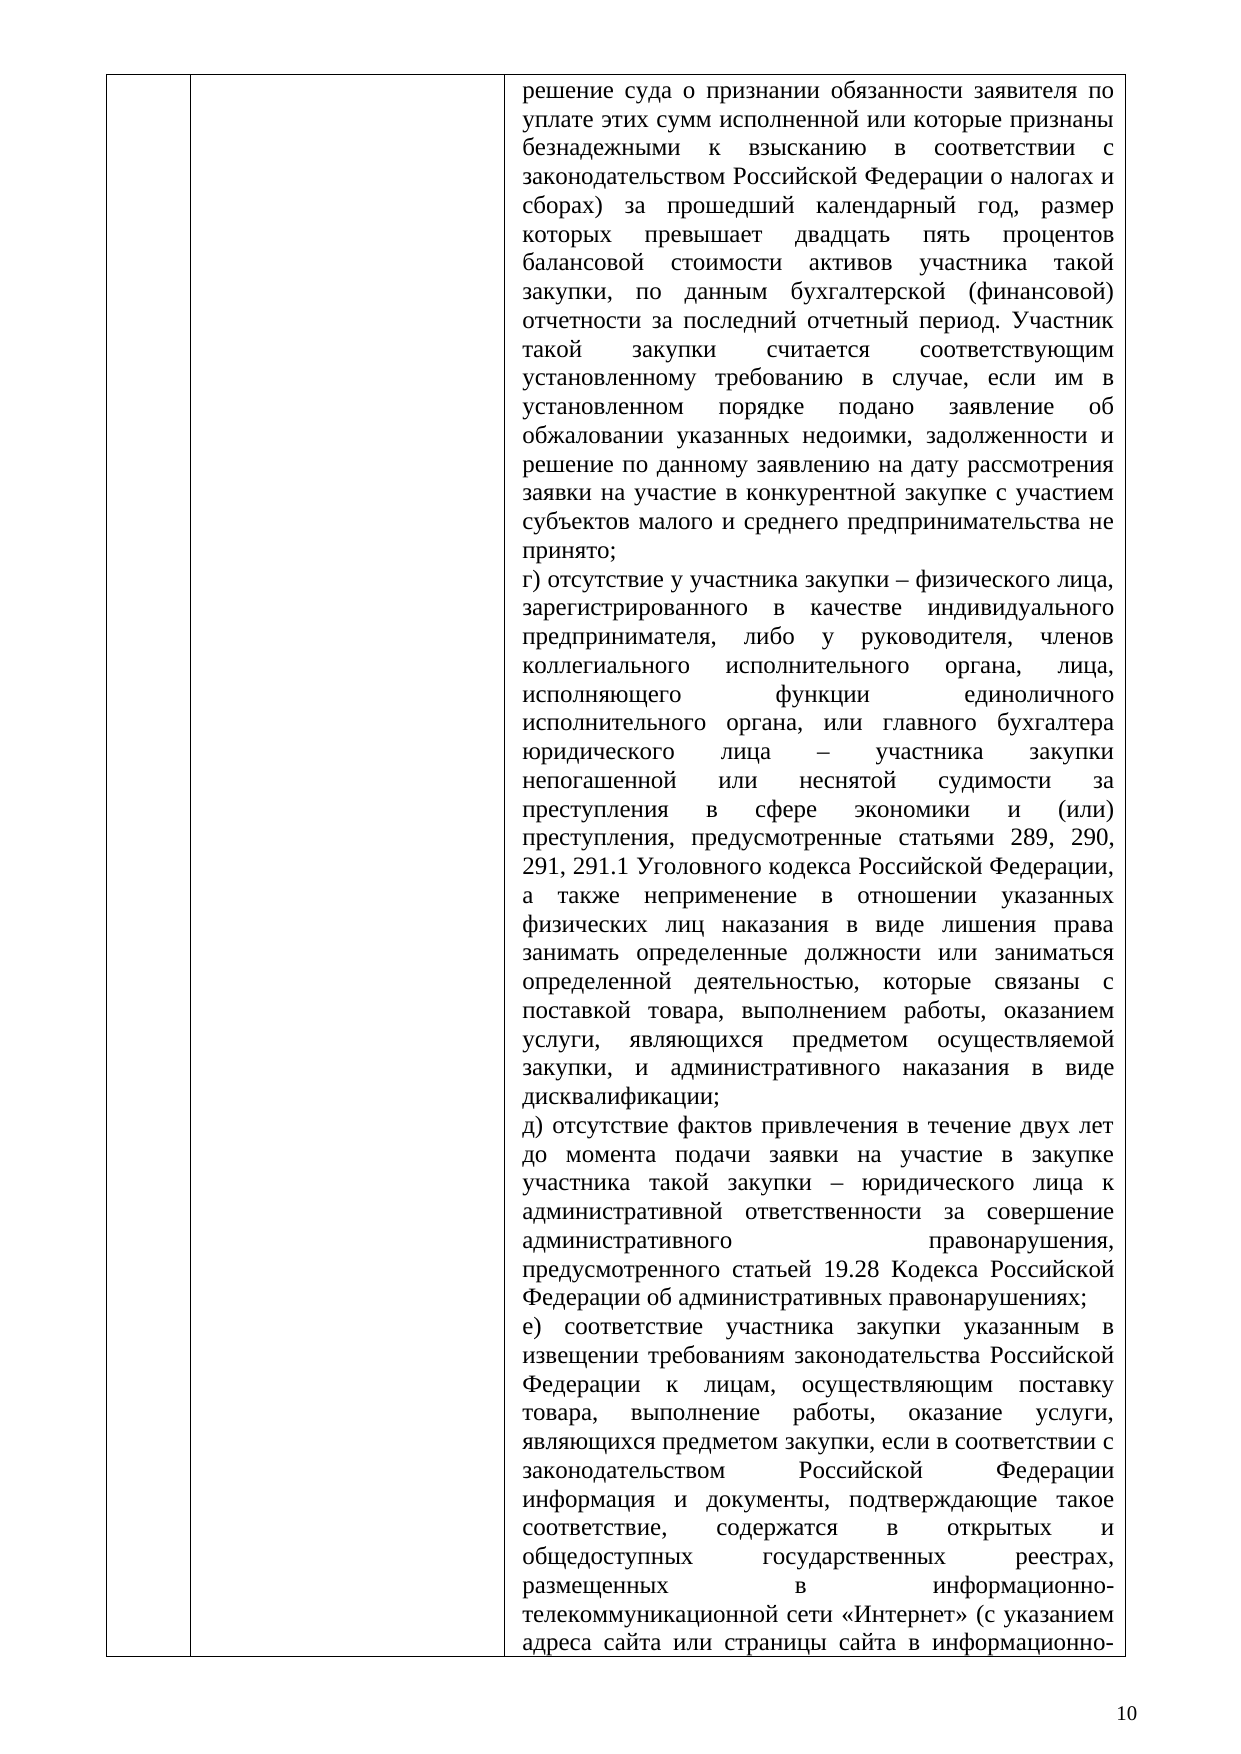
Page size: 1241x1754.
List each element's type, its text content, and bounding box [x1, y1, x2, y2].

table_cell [505, 75, 1125, 1656]
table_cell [191, 75, 504, 1656]
table_cell 6 [107, 75, 190, 1656]
